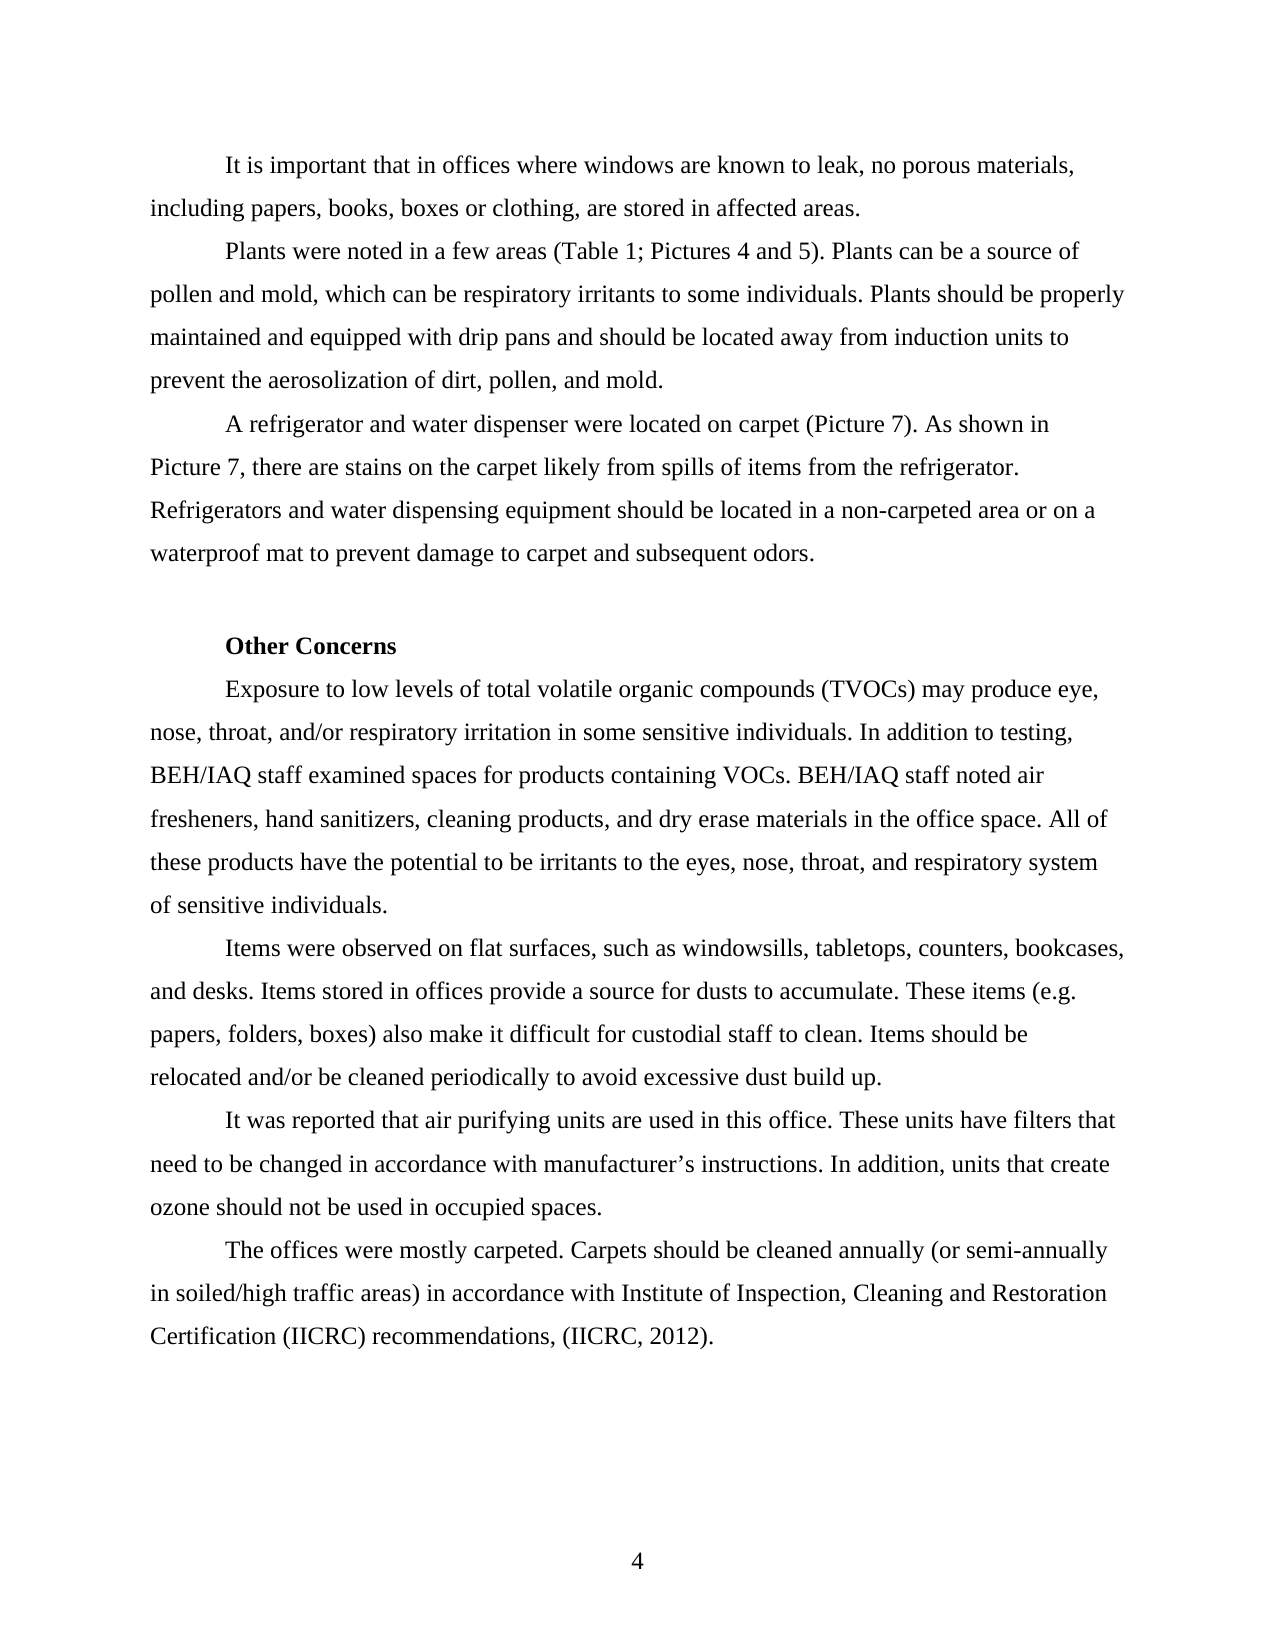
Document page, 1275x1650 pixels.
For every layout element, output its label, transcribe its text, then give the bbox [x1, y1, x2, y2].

text A refrigerator and water dispenser were located on carpet (Picture 7). As shown in Picture 7, there are stains on the carpet likely from spills of items from the refrigerator. Refrigerators and water dispensing equipment should be located in a non-carpeted area or on a waterproof mat to prevent damage to carpet and subsequent odors. [150, 409, 1125, 567]
text Items were observed on flat surfaces, such as windowsills, tabletops, counters, bookcases, and desks. Items stored in offices provide a source for dusts to accumulate. These items (e.g. papers, folders, boxes) also make it difficult for custodial staff to clean. Items should be relocated and/or be cleaned periodically to avoid excessive dust build up. [150, 933, 1125, 1091]
text The offices were mostly carpeted. Carpets should be cleaned annually (or semi-annually in soiled/high traffic areas) in accordance with Institute of Inspection, Cleaning and Restoration Certification (IICRC) recommendations, (IICRC, 2012). [150, 1235, 1125, 1350]
subtitle Other Concerns [150, 631, 1125, 660]
text Plants were noted in a few areas (Table 1; Pictures 4 and 5). Plants can be a source of pollen and mold, which can be respiratory irritants to some individuals. Plants should be properly maintained and equipped with drip pans and should be located away from induction units to prevent the aerosolization of dirt, pollen, and mold. [150, 236, 1125, 394]
text It was reported that air purifying units are used in this office. These units have filters that need to be changed in accordance with manufacturer’s instructions. In addition, units that create ozone should not be used in occupied spaces. [150, 1106, 1125, 1221]
text It is important that in offices where windows are known to leak, no porous materials, including papers, books, boxes or clothing, are stored in affected areas. [150, 150, 1125, 222]
text Exposure to low levels of total volatile organic compounds (TVOCs) may produce eye, nose, throat, and/or respiratory irritation in some sensitive individuals. In addition to testing, BEH/IAQ staff examined spaces for products containing VOCs. BEH/IAQ staff noted air fresheners, hand sanitizers, cleaning products, and dry erase materials in the office space. All of these products have the potential to be irritants to the eyes, nose, throat, and respiratory system of sensitive individuals. [150, 674, 1125, 919]
